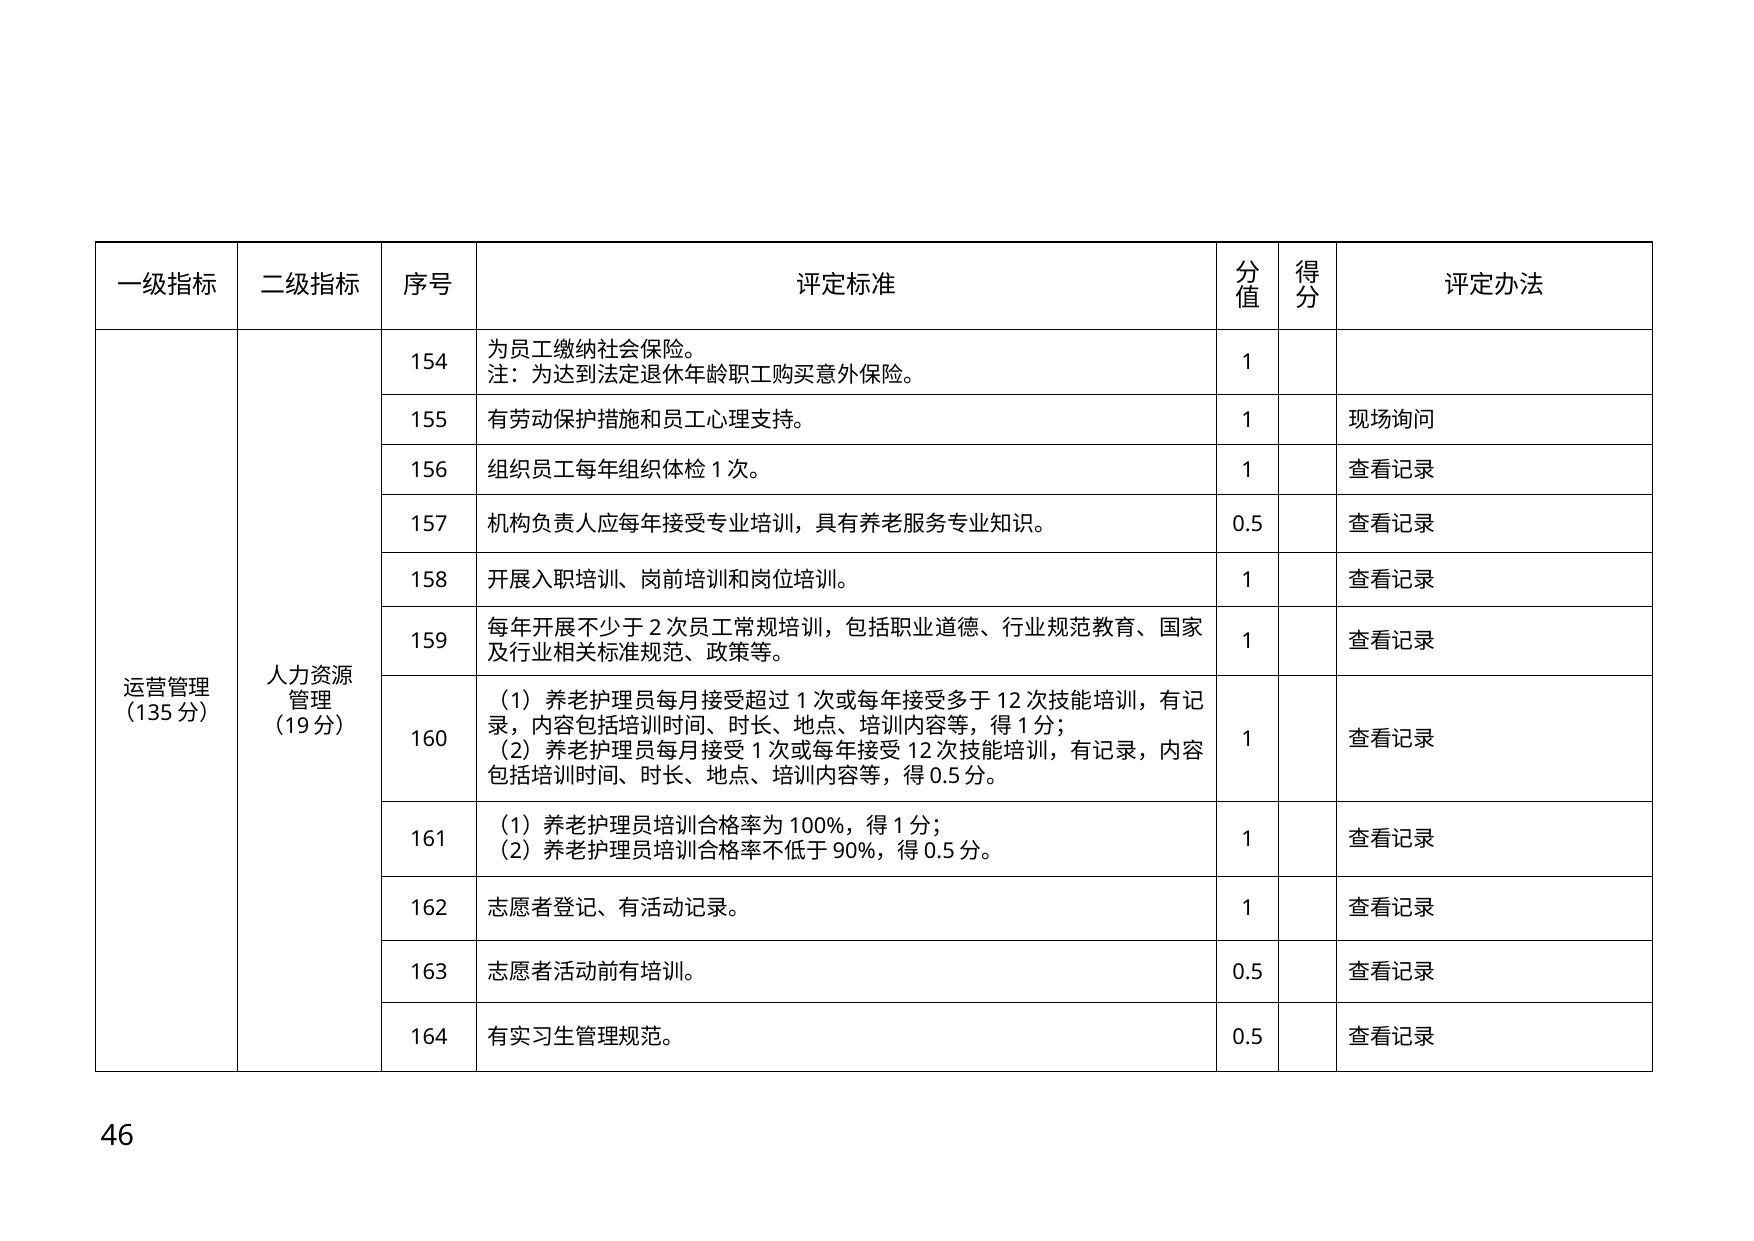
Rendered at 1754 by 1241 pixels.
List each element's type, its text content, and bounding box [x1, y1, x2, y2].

table_cell 机构负责人应每年接受专业培训，具有养老服务专业知识。 [477, 495, 1216, 552]
table_cell 开展入职培训、岗前培训和岗位培训。 [477, 553, 1216, 606]
table_cell 查看记录 [1337, 877, 1652, 940]
table_cell 每年开展不少于2次员工常规培训，包括职业道德、行业规范教育、国家及行业相关标准规范、政策等。 [477, 607, 1216, 675]
table_cell 1 [1217, 330, 1278, 394]
table_cell 157 [382, 495, 476, 552]
table_cell 160 [382, 676, 476, 801]
table_cell 154 [382, 330, 476, 394]
table_cell [1279, 676, 1336, 801]
table_cell 查看记录 [1337, 802, 1652, 876]
table_cell 0.5 [1217, 1003, 1278, 1071]
table_cell 164 [382, 1003, 476, 1071]
table_header 序号 [382, 243, 476, 329]
table_header 一级指标 [96, 243, 237, 329]
table_cell 现场询问 [1337, 395, 1652, 444]
table_cell [1279, 941, 1336, 1002]
table_cell 志愿者登记、有活动记录。 [477, 877, 1216, 940]
table_cell （1）养老护理员培训合格率为100%，得1分； （2）养老护理员培训合格率不低于90%，得0.5分。 [477, 802, 1216, 876]
table_cell 161 [382, 802, 476, 876]
table_cell 查看记录 [1337, 941, 1652, 1002]
table_header 评定办法 [1337, 243, 1652, 329]
table_cell 查看记录 [1337, 553, 1652, 606]
table_cell [1337, 330, 1652, 394]
table_header 二级指标 [238, 243, 381, 329]
table_cell 查看记录 [1337, 607, 1652, 675]
table_header 分值 [1217, 243, 1278, 329]
table_cell 有劳动保护措施和员工心理支持。 [477, 395, 1216, 444]
table_cell 为员工缴纳社会保险。 注：为达到法定退休年龄职工购买意外保险。 [477, 330, 1216, 394]
table_cell 1 [1217, 607, 1278, 675]
table_cell 人力资源 管理 （19分） [238, 330, 381, 1071]
table_cell 查看记录 [1337, 445, 1652, 494]
table_cell 有实习生管理规范。 [477, 1003, 1216, 1071]
table_header 评定标准 [477, 243, 1216, 329]
table_header 得分 [1279, 243, 1336, 329]
table_cell 查看记录 [1337, 676, 1652, 801]
table_cell 1 [1217, 877, 1278, 940]
table_cell [1279, 445, 1336, 494]
table_cell （1）养老护理员每月接受超过1次或每年接受多于12次技能培训，有记录，内容包括培训时间、时长、地点、培训内容等，得1分； （2）养老护理员每月接受1次或每年接受12次技能培训，有记录，内容包括培训时间、时长、地点、培训内容等，得0.5分。 [477, 676, 1216, 801]
table_cell 组织员工每年组织体检1次。 [477, 445, 1216, 494]
table_cell 1 [1217, 676, 1278, 801]
table_cell 查看记录 [1337, 1003, 1652, 1071]
table_cell [1279, 330, 1336, 394]
table_cell 158 [382, 553, 476, 606]
table_cell [1279, 877, 1336, 940]
table_cell 0.5 [1217, 941, 1278, 1002]
table_cell [1279, 553, 1336, 606]
table_cell [1279, 495, 1336, 552]
table_cell 志愿者活动前有培训。 [477, 941, 1216, 1002]
table_cell 1 [1217, 395, 1278, 444]
table_cell 1 [1217, 802, 1278, 876]
table_cell [1279, 1003, 1336, 1071]
table_cell [1279, 395, 1336, 444]
table_cell 163 [382, 941, 476, 1002]
table_cell 155 [382, 395, 476, 444]
table_cell 查看记录 [1337, 495, 1652, 552]
table_cell 156 [382, 445, 476, 494]
table_cell 162 [382, 877, 476, 940]
table_cell [1279, 802, 1336, 876]
table_cell [1279, 607, 1336, 675]
table_cell 运营管理 （135分） [96, 330, 237, 1071]
table_cell 0.5 [1217, 495, 1278, 552]
table_cell 1 [1217, 553, 1278, 606]
table_cell 159 [382, 607, 476, 675]
table_cell 1 [1217, 445, 1278, 494]
